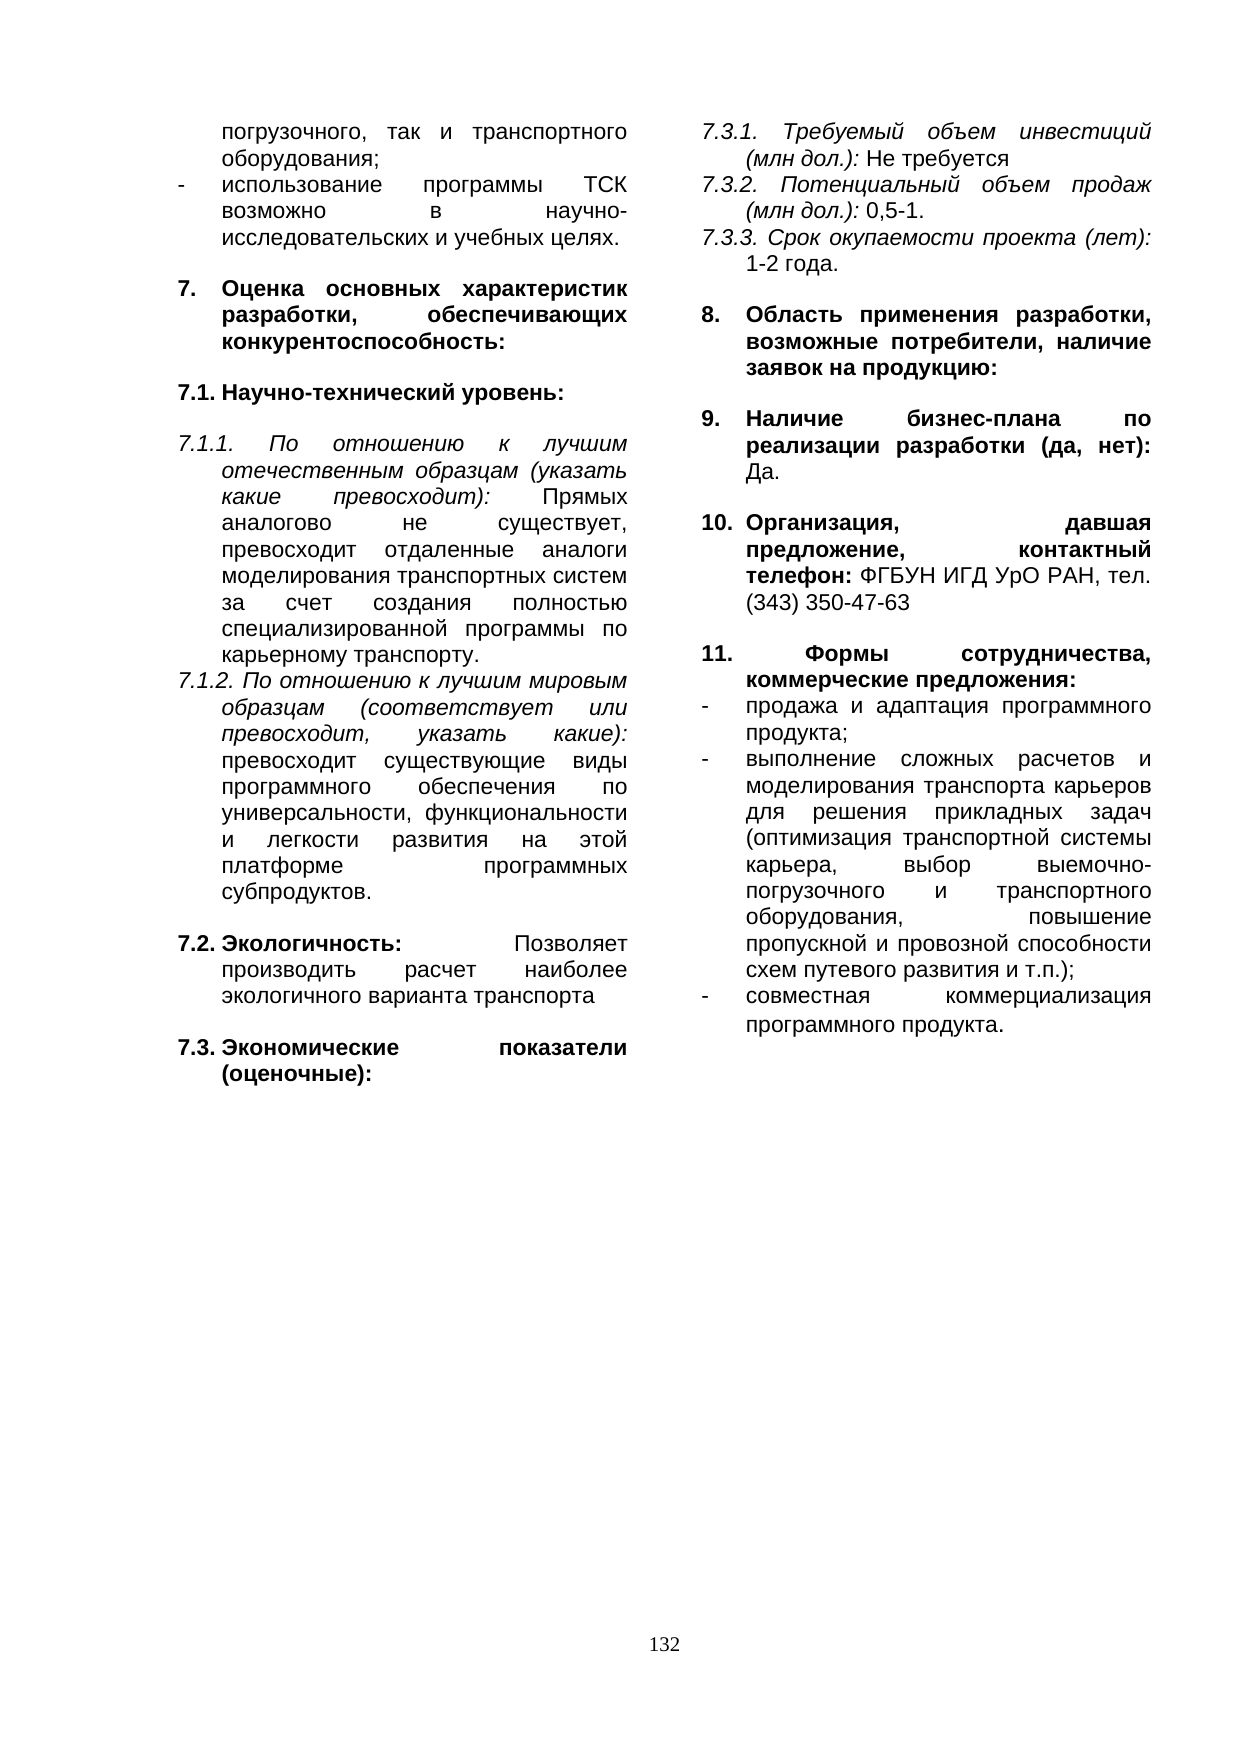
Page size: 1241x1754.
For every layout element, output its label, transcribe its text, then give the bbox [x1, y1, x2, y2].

text - использование программы ТСК возможно в научно-исследовательских и учебных целях. [177, 171, 627, 250]
text - продажа и адаптация программного продукта; [701, 692, 1152, 745]
text 7.3.3. Срок окупаемости проекта (лет): 1-2 года. [701, 223, 1152, 276]
text 9. Наличие бизнес-плана по реализации разработки (да, нет): Да. [701, 405, 1152, 484]
text 7.1.1. По отношению к лучшим отечественным образцам (указать какие превосходит): Прямых аналогово не существует, превосходит отдаленные аналоги моделирования транспортных систем за счет создания полностью специализированной программы по карьерному транспорту. [177, 430, 627, 667]
text - выполнение сложных расчетов и моделирования транспорта карьеров для решения прикладных задач (оптимизация транспортной системы карьера, выбор выемочно-погрузочного и транспортного оборудования, повышение пропускной и провозной способности схем путевого развития и т.п.); [701, 745, 1152, 982]
text 10. Организация, давшая предложение, контактный телефон: ФГБУН ИГД УрО РАН, тел. (343) 350-47-63 [701, 509, 1152, 615]
text 11. Формы сотрудничества, коммерческие предложения: [701, 640, 1152, 692]
text 7.3. Экономические показатели (оценочные): [177, 1034, 627, 1086]
text 7.3.1. Требуемый объем инвестиций (млн дол.): Не требуется [701, 118, 1152, 171]
text 7.1.2. По отношению к лучшим мировым образцам (соответствует или превосходит, указать какие): превосходит существующие виды программного обеспечения по универсальности, функциональности и легкости развития на этой платформе программных субпродуктов. [177, 667, 627, 905]
text 7.2. Экологичность: Позволяет производить расчет наиболее экологичного варианта транспорта [177, 930, 627, 1009]
text 7. Оценка основных характеристик разработки, обеспечивающих конкурентоспособность: [177, 275, 627, 354]
text 7.1. Научно-технический уровень: [177, 379, 627, 405]
text 7.3.2. Потенциальный объем продаж (млн дол.): 0,5-1. [701, 171, 1152, 223]
text 8. Область применения разработки, возможные потребители, наличие заявок на продукцию: [701, 301, 1152, 380]
list - совместная коммерциализация программного продукта. [701, 982, 1152, 1037]
